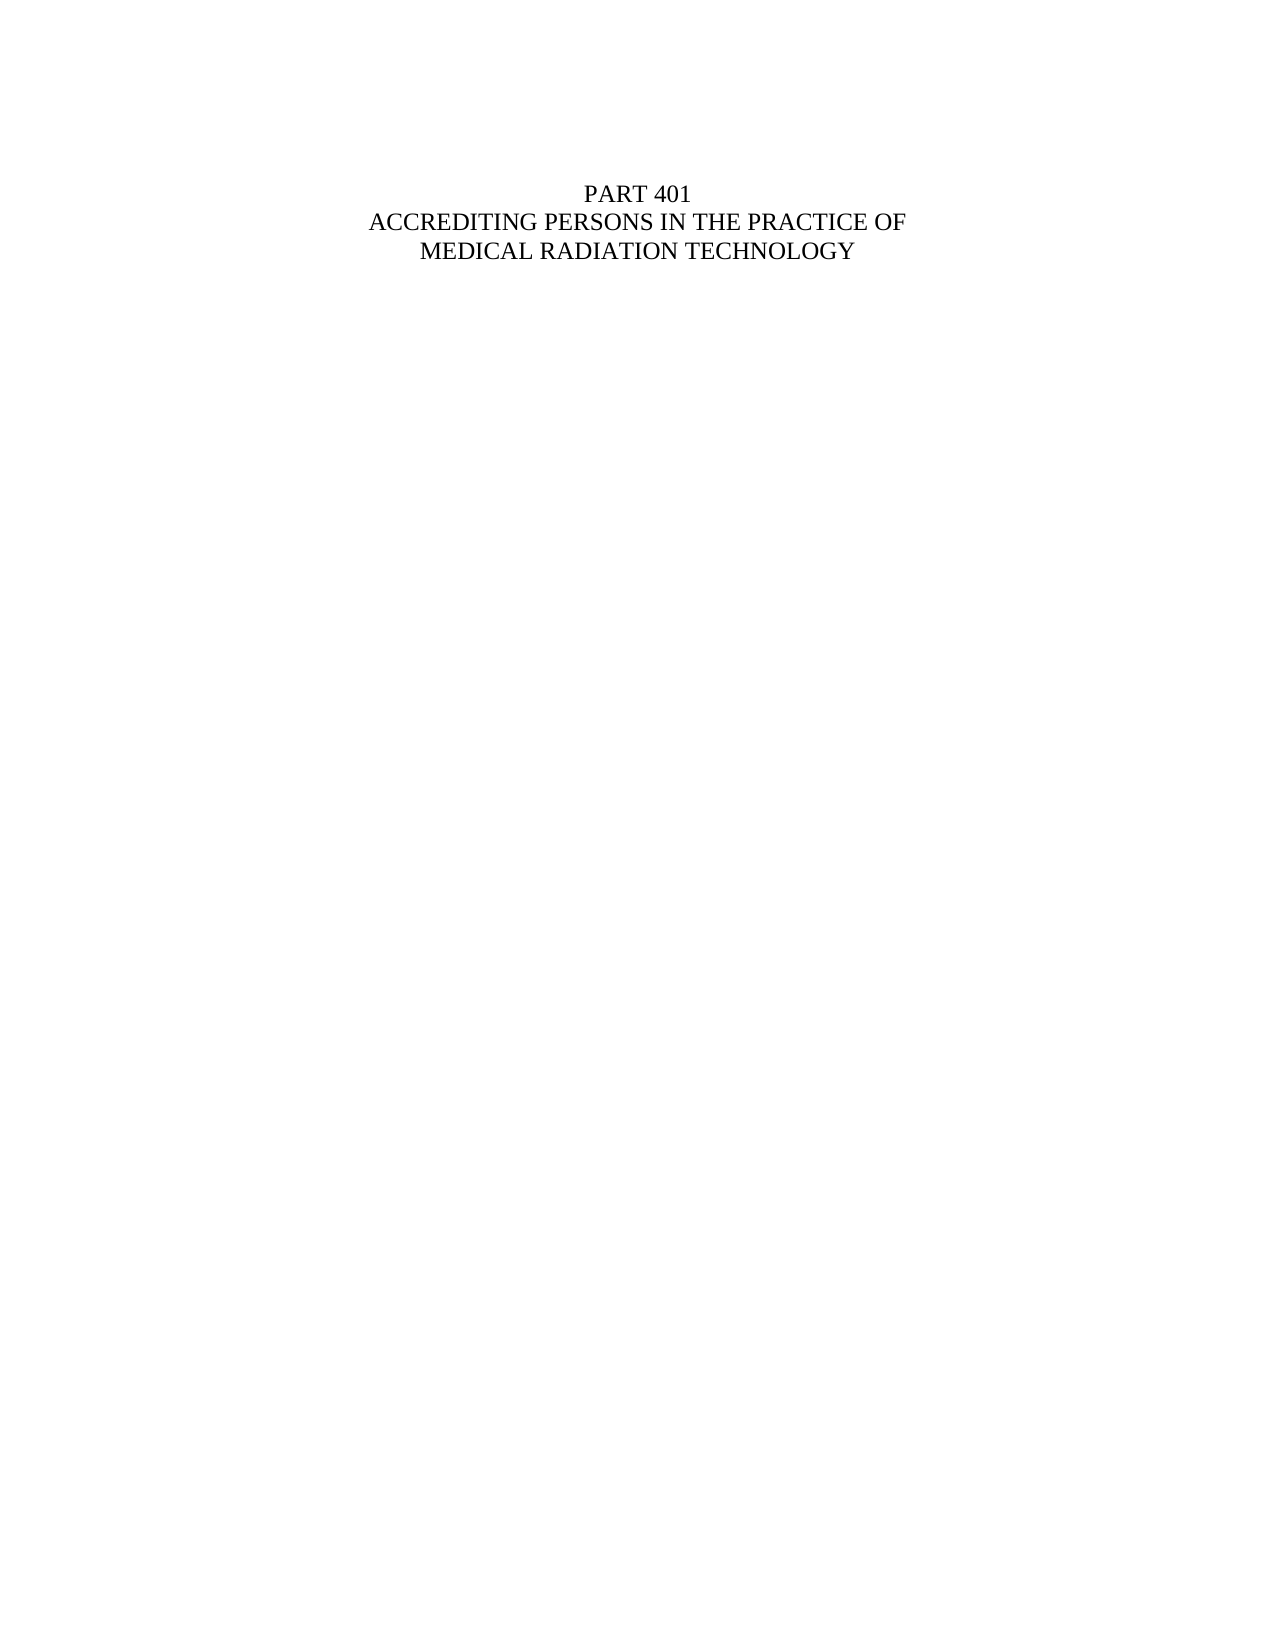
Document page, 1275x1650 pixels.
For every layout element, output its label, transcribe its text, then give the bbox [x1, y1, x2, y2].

text PART 401 [150, 179, 1125, 207]
text MEDICAL RADIATION TECHNOLOGY [150, 236, 1125, 265]
text ACCREDITING PERSONS IN THE PRACTICE OF [150, 207, 1125, 236]
